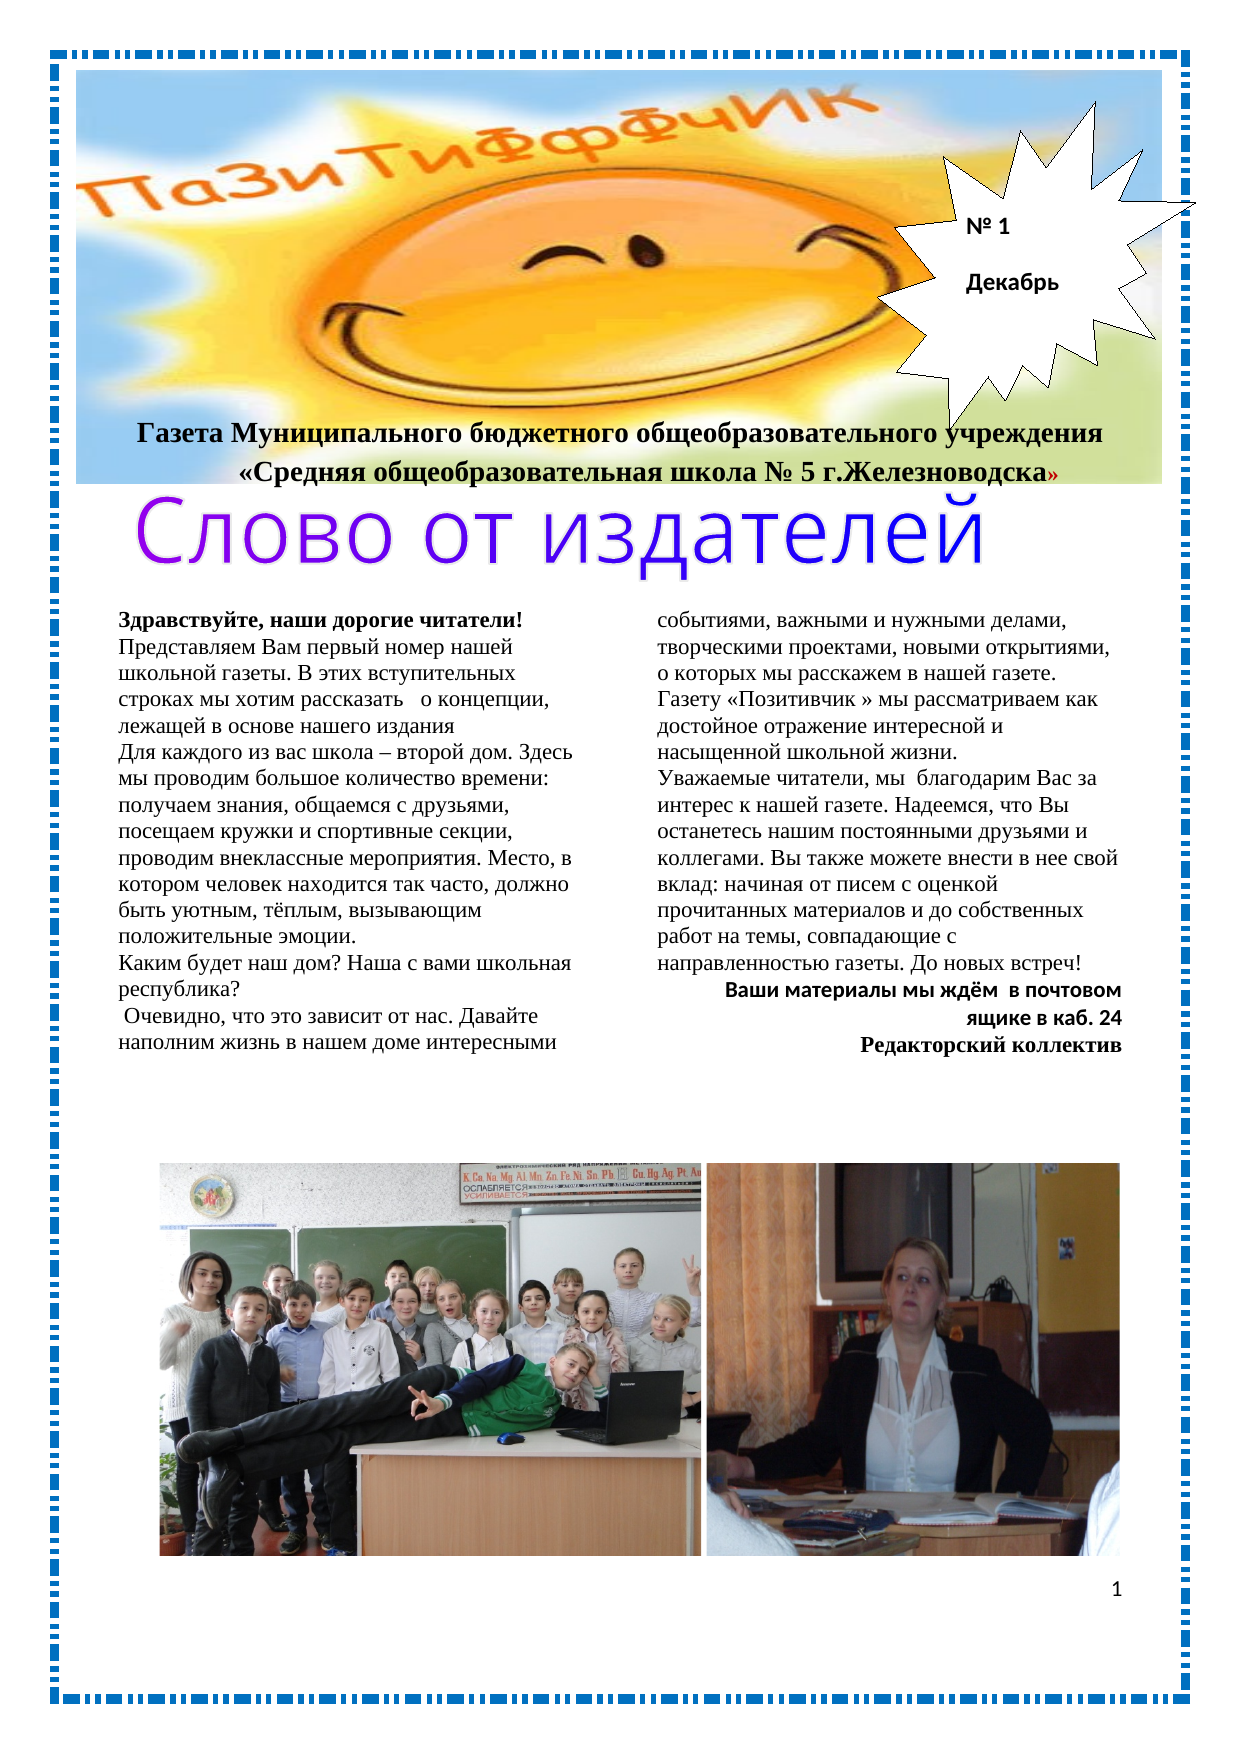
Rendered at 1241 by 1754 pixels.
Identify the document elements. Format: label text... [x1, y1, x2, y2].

text «Средняя общеобразовательная школа № 5 г.Железноводска» [118, 454, 1122, 488]
text Представляем Вам первый номер нашей школьной газеты. В этих вступительных строках мы хотим рассказать о концепции, лежащей в основе нашего издания [118, 633, 583, 738]
text Очевидно, что это зависит от нас. Давайте наполним жизнь в нашем доме интересными событиями, важными и нужными делами, творческими проектами, новыми открытиями, о которых мы расскажем в нашей газете. [657, 606, 1122, 685]
text Газета Муниципального бюджетного общеобразовательного учреждения [118, 416, 1122, 449]
text Газету «Позитивчик » мы рассматриваем как достойное отражение интересной и насыщенной школьной жизни. [657, 685, 1122, 764]
picture [706, 1163, 1120, 1556]
text Здравствуйте, наши дорогие читатели! [118, 606, 583, 633]
picture [76, 70, 1162, 484]
picture [159, 1163, 702, 1556]
text Уважаемые читатели, мы благодарим Вас за интерес к нашей газете. Надеемся, что Вы останетесь нашим постоянными друзьями и коллегами. Вы также можете внести в нее свой вклад: начиная от писем с оценкой прочитанных материалов и до собственных работ на темы, совпадающие с направленностью газеты. До новых встреч! [657, 764, 1122, 975]
text Ваши материалы мы ждём в почтовом ящике в каб. 24 [657, 975, 1122, 1031]
text Редакторский коллектив [657, 1031, 1122, 1058]
text Для каждого из вас школа – второй дом. Здесь мы проводим большое количество времени: получаем знания, общаемся с друзьями, посещаем кружки и спортивные секции, проводим внеклассные мероприятия. Место, в котором человек находится так часто, должно быть уютным, тёплым, вызывающим положительные эмоции. [118, 738, 583, 949]
text Каким будет наш дом? Наша с вами школьная республика? [118, 949, 583, 1002]
text Очевидно, что это зависит от нас. Давайте наполним жизнь в нашем доме интересными событиями, важными и нужными делами, творческими проектами, новыми открытиями, о которых мы расскажем в нашей газете. [118, 1002, 583, 1054]
